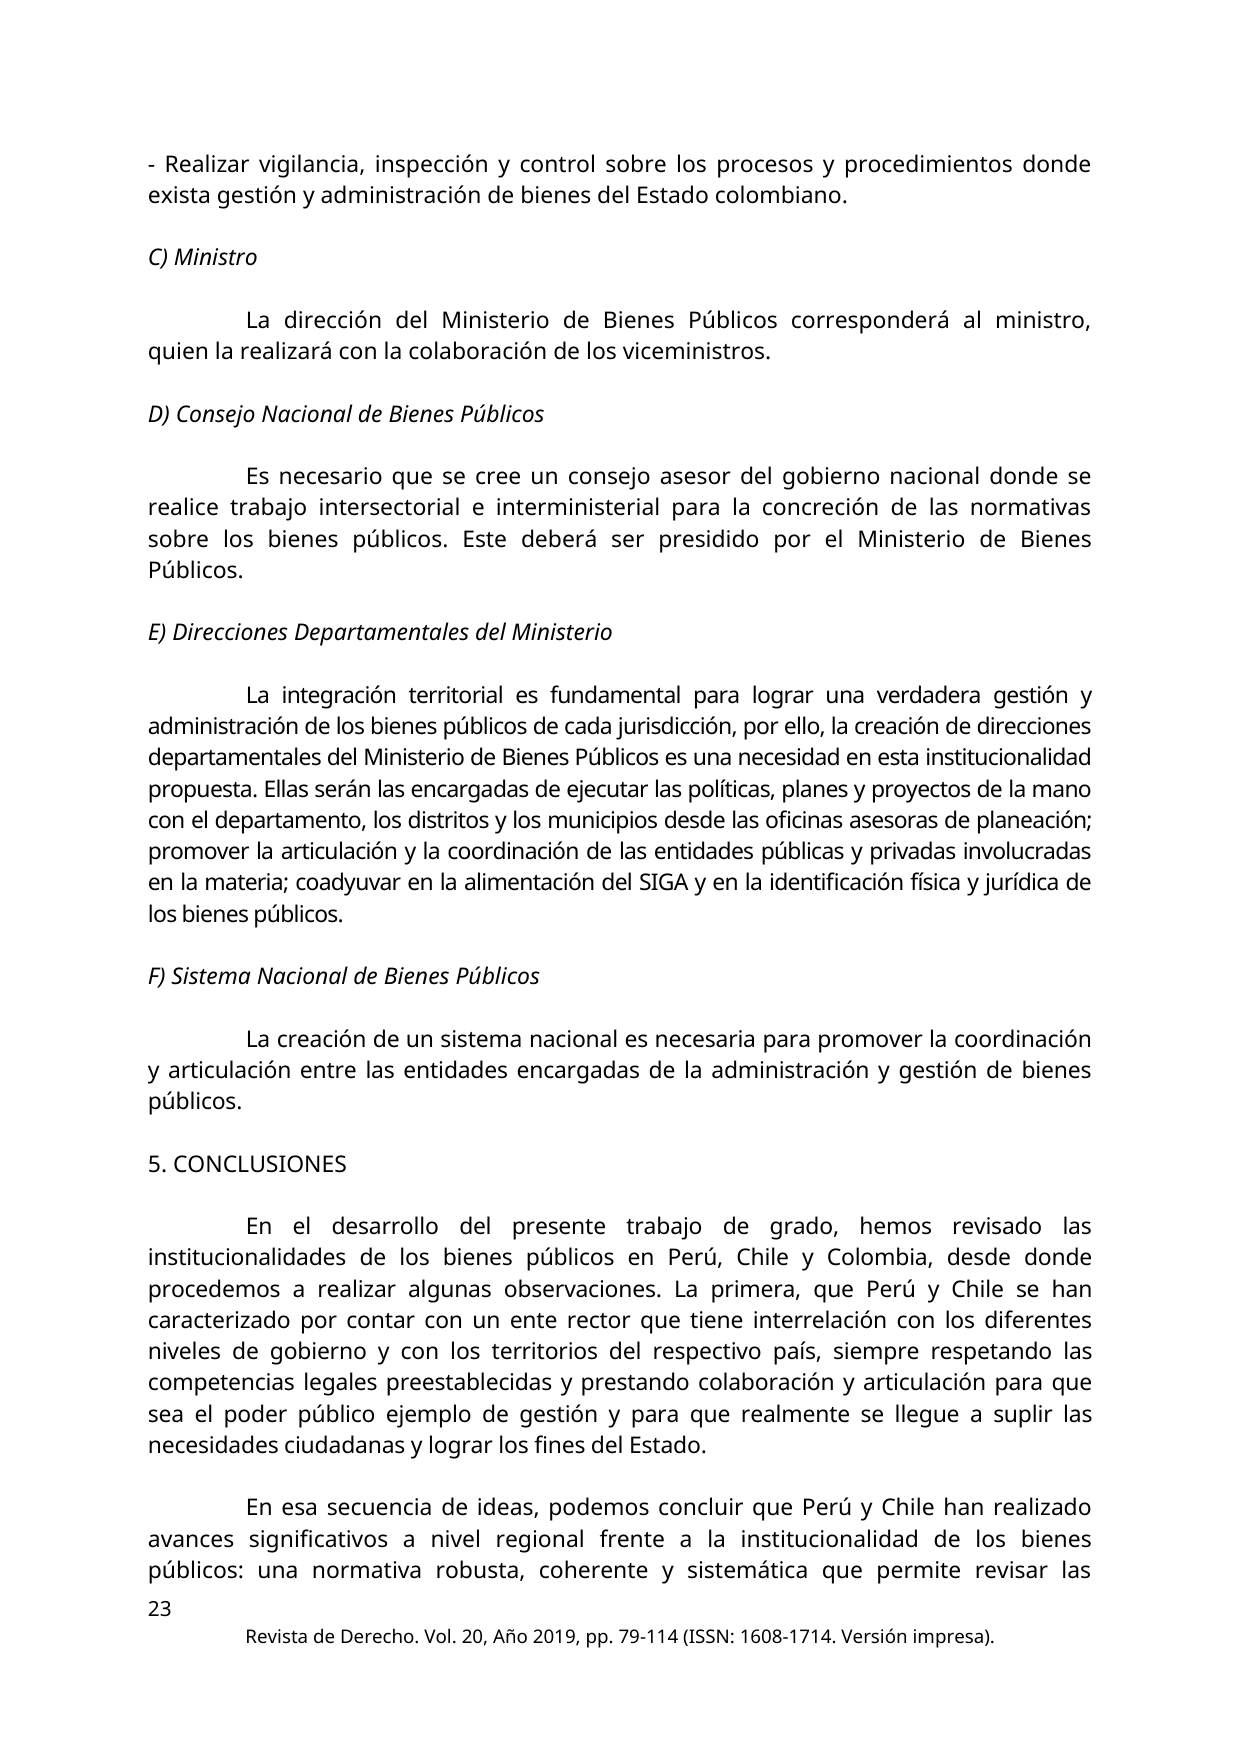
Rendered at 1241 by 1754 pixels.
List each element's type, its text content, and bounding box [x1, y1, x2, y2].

text La dirección del Ministerio de Bienes Públicos corresponderá al ministro, quien la realizará con la colaboración de los viceministros. [148, 304, 1093, 366]
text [148, 1491, 1093, 1585]
text E) Direcciones Departamentales del Ministerio [148, 616, 1093, 648]
text C) Ministro [148, 241, 1093, 273]
text D) Consejo Nacional de Bienes Públicos [148, 398, 1093, 429]
text Es necesario que se cree un consejo asesor del gobierno nacional donde se realice trabajo intersectorial e interministerial para la concreción de las normativas sobre los bienes públicos. Este deberá ser presidido por el Ministerio de Bienes Públicos. [148, 460, 1093, 585]
text La creación de un sistema nacional es necesaria para promover la coordinación y articulación entre las entidades encargadas de la administración y gestión de bienes públicos. [148, 1023, 1093, 1116]
text 5. CONCLUSIONES [148, 1148, 1093, 1179]
text - Realizar vigilancia, inspección y control sobre los procesos y procedimientos donde exista gestión y administración de bienes del Estado colombiano. [148, 148, 1093, 210]
text La integración territorial es fundamental para lograr una verdadera gestión y administración de los bienes públicos de cada jurisdicción, por ello, la creación de direcciones departamentales del Ministerio de Bienes Públicos es una necesidad en esta institucionalidad propuesta. Ellas serán las encargadas de ejecutar las políticas, planes y proyectos de la mano con el departamento, los distritos y los municipios desde las oficinas asesoras de planeación; promover la articulación y la coordinación de las entidades públicas y privadas involucradas en la materia; coadyuvar en la alimentación del SIGA y en la identificación física y jurídica de los bienes públicos. [148, 679, 1093, 929]
text En el desarrollo del presente trabajo de grado, hemos revisado las institucionalidades de los bienes públicos en Perú, Chile y Colombia, desde donde procedemos a realizar algunas observaciones. La primera, que Perú y Chile se han caracterizado por contar con un ente rector que tiene interrelación con los diferentes niveles de gobierno y con los territorios del respectivo país, siempre respetando las competencias legales preestablecidas y prestando colaboración y articulación para que sea el poder público ejemplo de gestión y para que realmente se llegue a suplir las necesidades ciudadanas y lograr los fines del Estado. [148, 1210, 1093, 1460]
text F) Sistema Nacional de Bienes Públicos [148, 960, 1093, 991]
